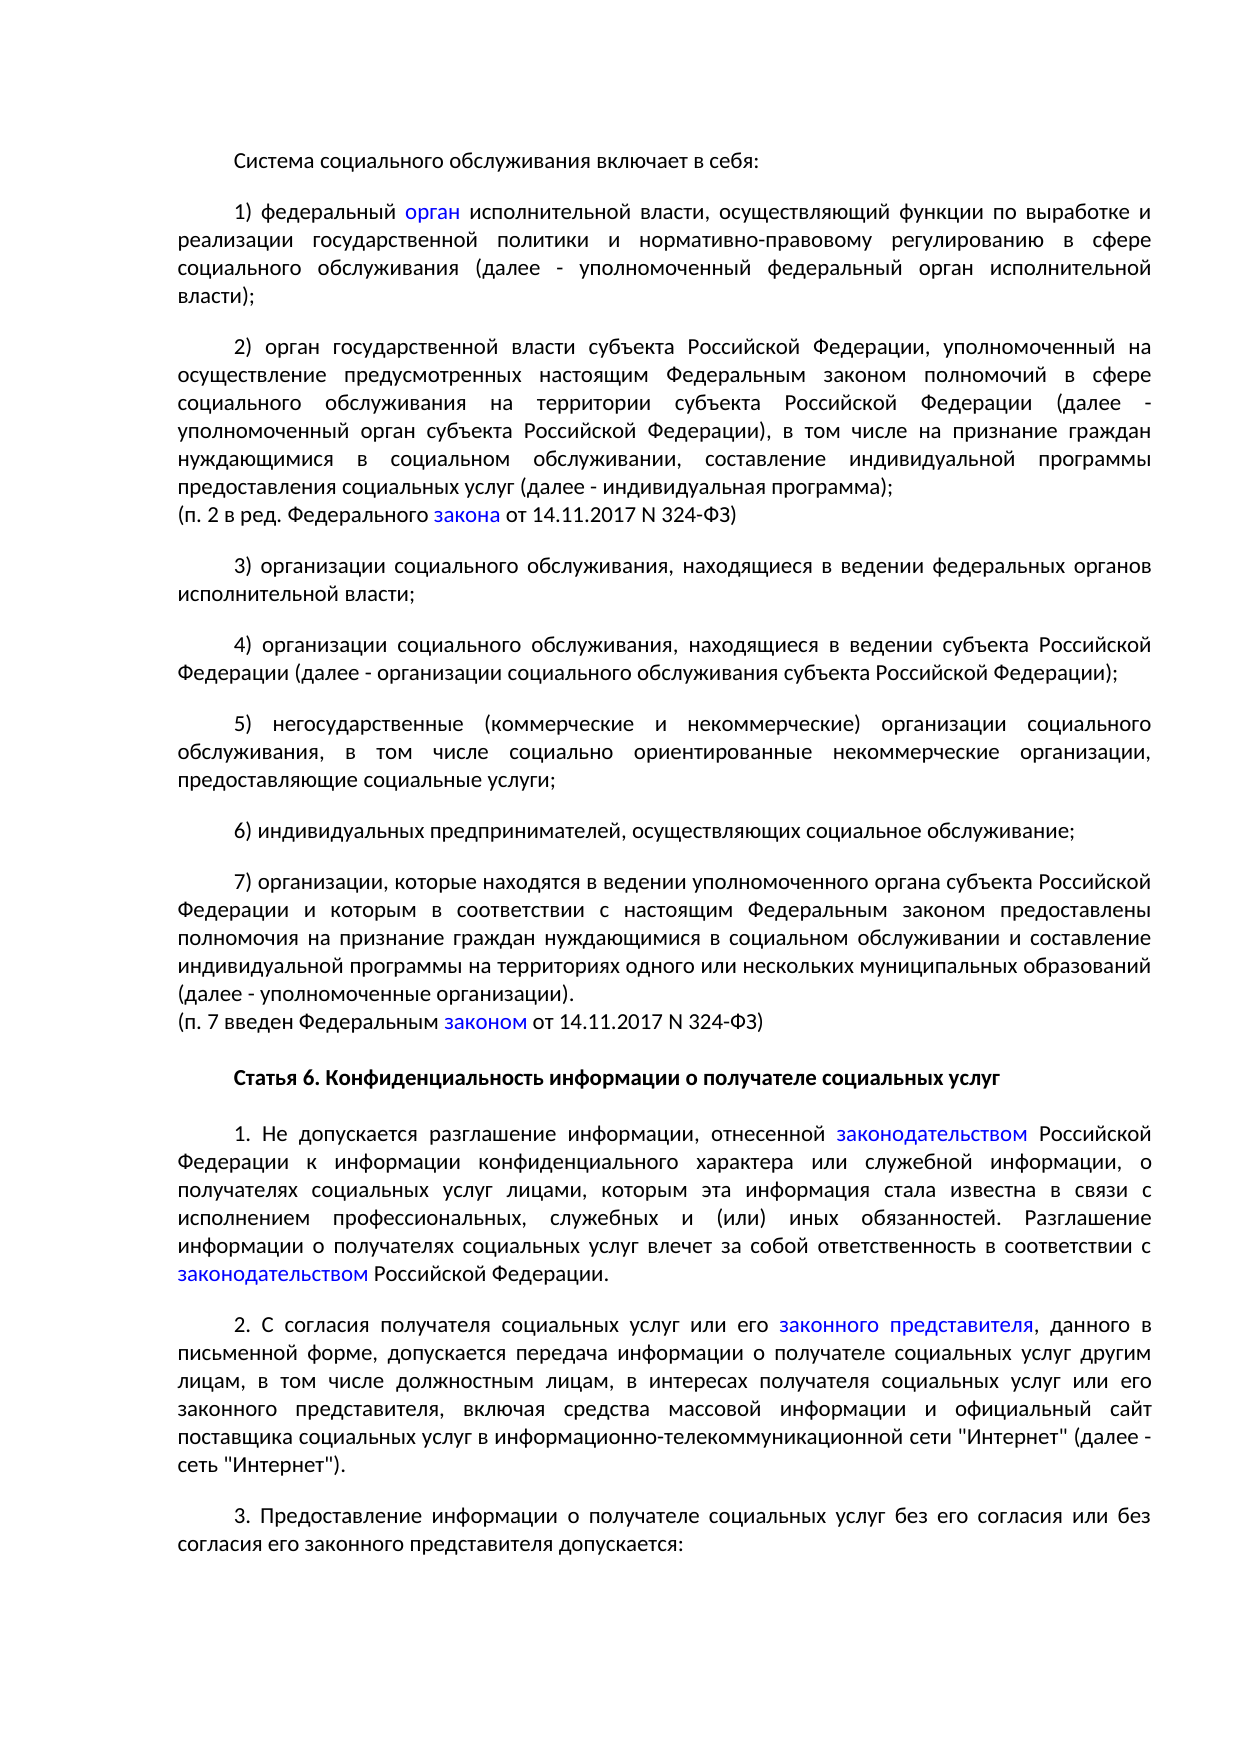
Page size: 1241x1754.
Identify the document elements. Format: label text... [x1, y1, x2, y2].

text 5) негосударственные (коммерческие и некоммерческие) организации социального обслуживания, в том числе социально ориентированные некоммерческие организации, предоставляющие социальные услуги; [177, 709, 1152, 793]
text 3. Предоставление информации о получателе социальных услуг без его согласия или без согласия его законного представителя допускается: [177, 1501, 1152, 1557]
text 2. С согласия получателя социальных услуг или его законного представителя, данного в письменной форме, допускается передача информации о получателе социальных услуг другим лицам, в том числе должностным лицам, в интересах получателя социальных услуг или его законного представителя, включая средства массовой информации и официальный сайт поставщика социальных услуг в информационно-телекоммуникационной сети "Интернет" (далее - сеть "Интернет"). [177, 1310, 1152, 1478]
text 1) федеральный орган исполнительной власти, осуществляющий функции по выработке и реализации государственной политики и нормативно-правовому регулированию в сфере социального обслуживания (далее - уполномоченный федеральный орган исполнительной власти); [177, 197, 1152, 309]
text 3) организации социального обслуживания, находящиеся в ведении федеральных органов исполнительной власти; [177, 551, 1152, 607]
text Система социального обслуживания включает в себя: [177, 146, 1152, 174]
text (п. 7 введен Федеральным законом от 14.11.2017 N 324-ФЗ) [177, 1007, 1152, 1035]
text 7) организации, которые находятся в ведении уполномоченного органа субъекта Российской Федерации и которым в соответствии с настоящим Федеральным законом предоставлены полномочия на признание граждан нуждающимися в социальном обслуживании и составление индивидуальной программы на территориях одного или нескольких муниципальных образований (далее - уполномоченные организации). [177, 867, 1152, 1007]
text (п. 2 в ред. Федерального закона от 14.11.2017 N 324-ФЗ) [177, 500, 1152, 528]
text 1. Не допускается разглашение информации, отнесенной законодательством Российской Федерации к информации конфиденциального характера или служебной информации, о получателях социальных услуг лицами, которым эта информация стала известна в связи с исполнением профессиональных, служебных и (или) иных обязанностей. Разглашение информации о получателях социальных услуг влечет за собой ответственность в соответствии с законодательством Российской Федерации. [177, 1119, 1152, 1287]
title Статья 6. Конфиденциальность информации о получателе социальных услуг [177, 1063, 1152, 1091]
text 4) организации социального обслуживания, находящиеся в ведении субъекта Российской Федерации (далее - организации социального обслуживания субъекта Российской Федерации); [177, 630, 1152, 686]
text 2) орган государственной власти субъекта Российской Федерации, уполномоченный на осуществление предусмотренных настоящим Федеральным законом полномочий в сфере социального обслуживания на территории субъекта Российской Федерации (далее - уполномоченный орган субъекта Российской Федерации), в том числе на признание граждан нуждающимися в социальном обслуживании, составление индивидуальной программы предоставления социальных услуг (далее - индивидуальная программа); [177, 332, 1152, 500]
text 6) индивидуальных предпринимателей, осуществляющих социальное обслуживание; [177, 816, 1152, 844]
